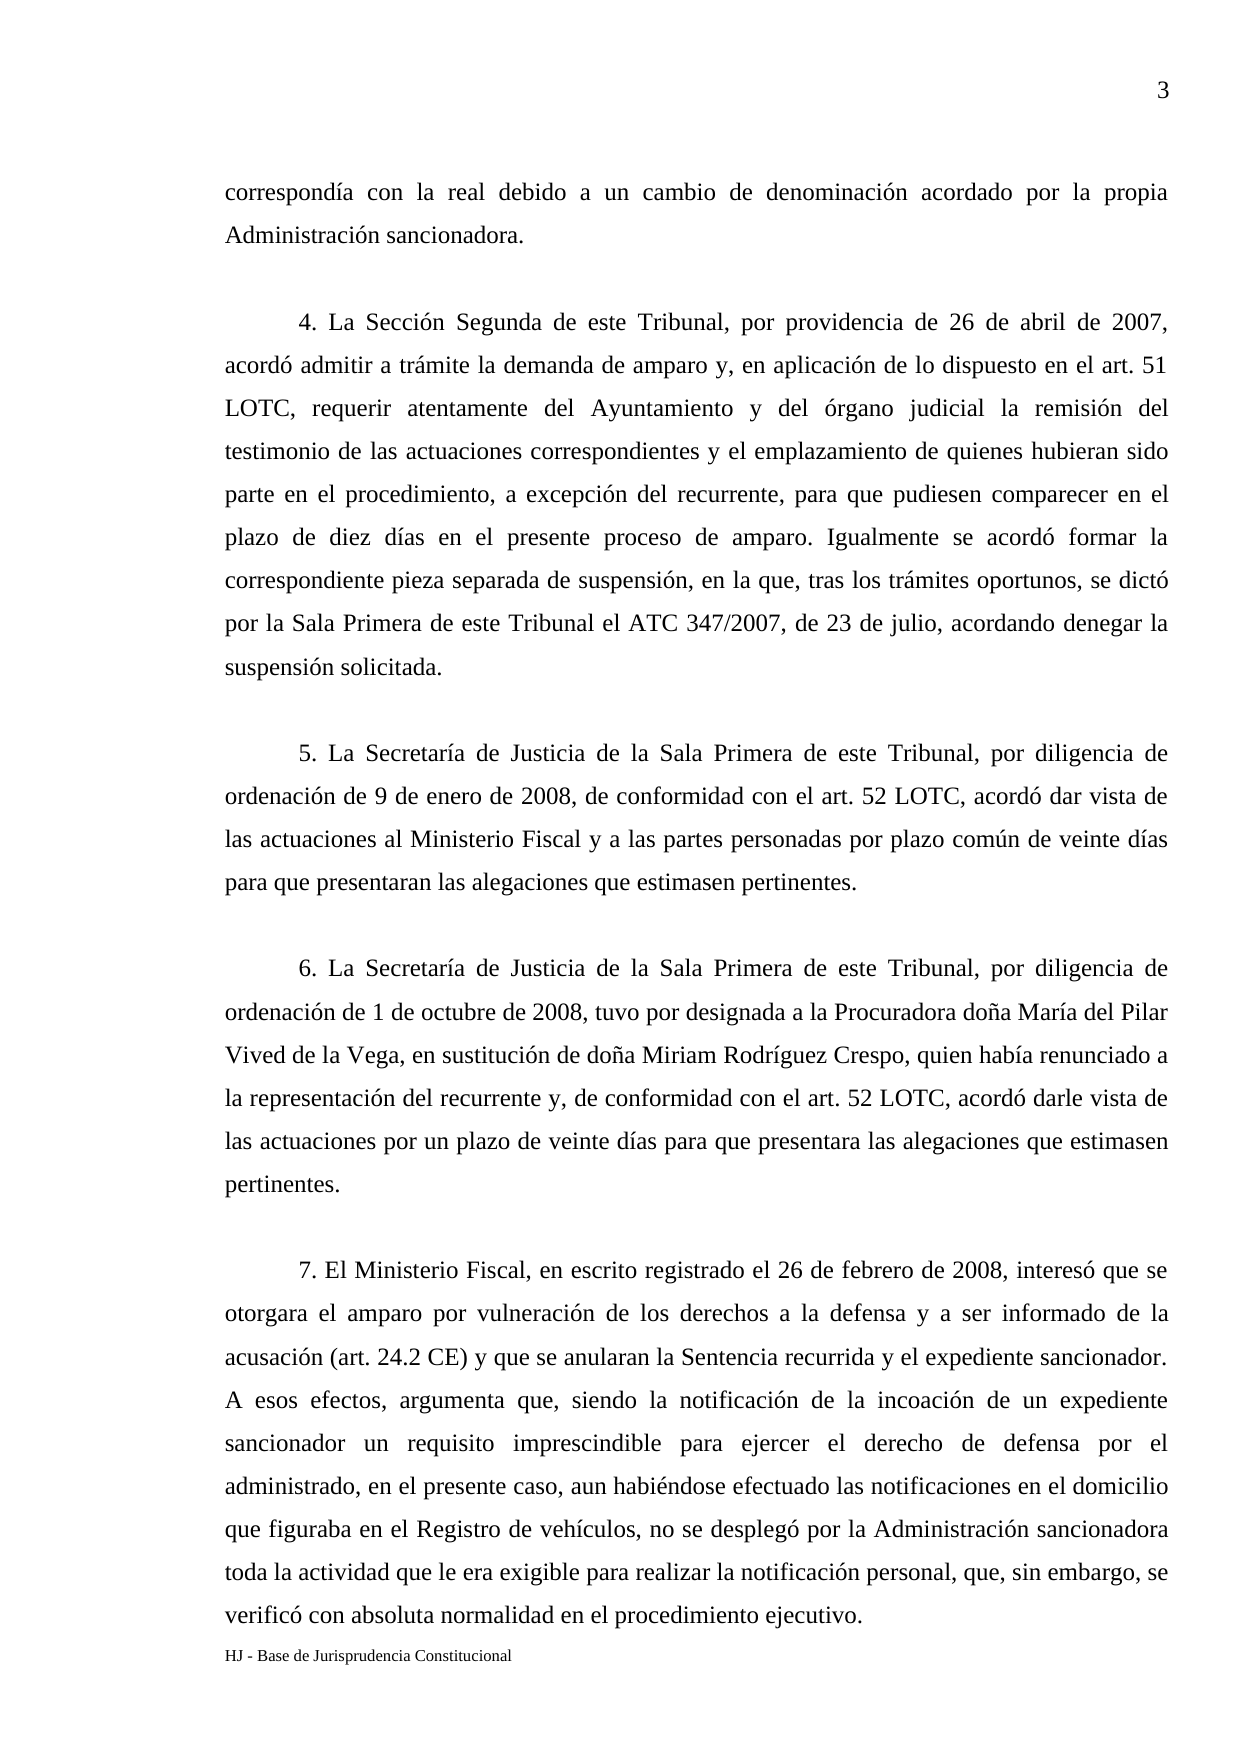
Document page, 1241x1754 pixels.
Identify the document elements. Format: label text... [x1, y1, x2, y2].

text 7. El Ministerio Fiscal, en escrito registrado el 26 de febrero de 2008, interesó que se otorgara el amparo por vulneración de los derechos a la defensa y a ser informado de la acusación (art. 24.2 CE) y que se anularan la Sentencia recurrida y el expediente sancionador. A esos efectos, argumenta que, siendo la notificación de la incoación de un expediente sancionador un requisito imprescindible para ejercer el derecho de defensa por el administrado, en el presente caso, aun habiéndose efectuado las notificaciones en el domicilio que figuraba en el Registro de vehículos, no se desplegó por la Administración sancionadora toda la actividad que le era exigible para realizar la notificación personal, que, sin embargo, se verificó con absoluta normalidad en el procedimiento ejecutivo. [224, 1255, 1169, 1629]
text 6. La Secretaría de Justicia de la Sala Primera de este Tribunal, por diligencia de ordenación de 1 de octubre de 2008, tuvo por designada a la Procuradora doña María del Pilar Vived de la Vega, en sustitución de doña Miriam Rodríguez Crespo, quien había renunciado a la representación del recurrente y, de conformidad con el art. 52 LOTC, acordó darle vista de las actuaciones por un plazo de veinte días para que presentara las alegaciones que estimasen pertinentes. [224, 953, 1169, 1198]
text 4. La Sección Segunda de este Tribunal, por providencia de 26 de abril de 2007, acordó admitir a trámite la demanda de amparo y, en aplicación de lo dispuesto en el art. 51 LOTC, requerir atentamente del Ayuntamiento y del órgano judicial la remisión del testimonio de las actuaciones correspondientes y el emplazamiento de quienes hubieran sido parte en el procedimiento, a excepción del recurrente, para que pudiesen comparecer en el plazo de diez días en el presente proceso de amparo. Igualmente se acordó formar la correspondiente pieza separada de suspensión, en la que, tras los trámites oportunos, se dictó por la Sala Primera de este Tribunal el ATC 347/2007, de 23 de julio, acordando denegar la suspensión solicitada. [224, 307, 1169, 680]
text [224, 177, 1169, 249]
text 5. La Secretaría de Justicia de la Sala Primera de este Tribunal, por diligencia de ordenación de 9 de enero de 2008, de conformidad con el art. 52 LOTC, acordó dar vista de las actuaciones al Ministerio Fiscal y a las partes personadas por plazo común de veinte días para que presentaran las alegaciones que estimasen pertinentes. [224, 738, 1169, 896]
